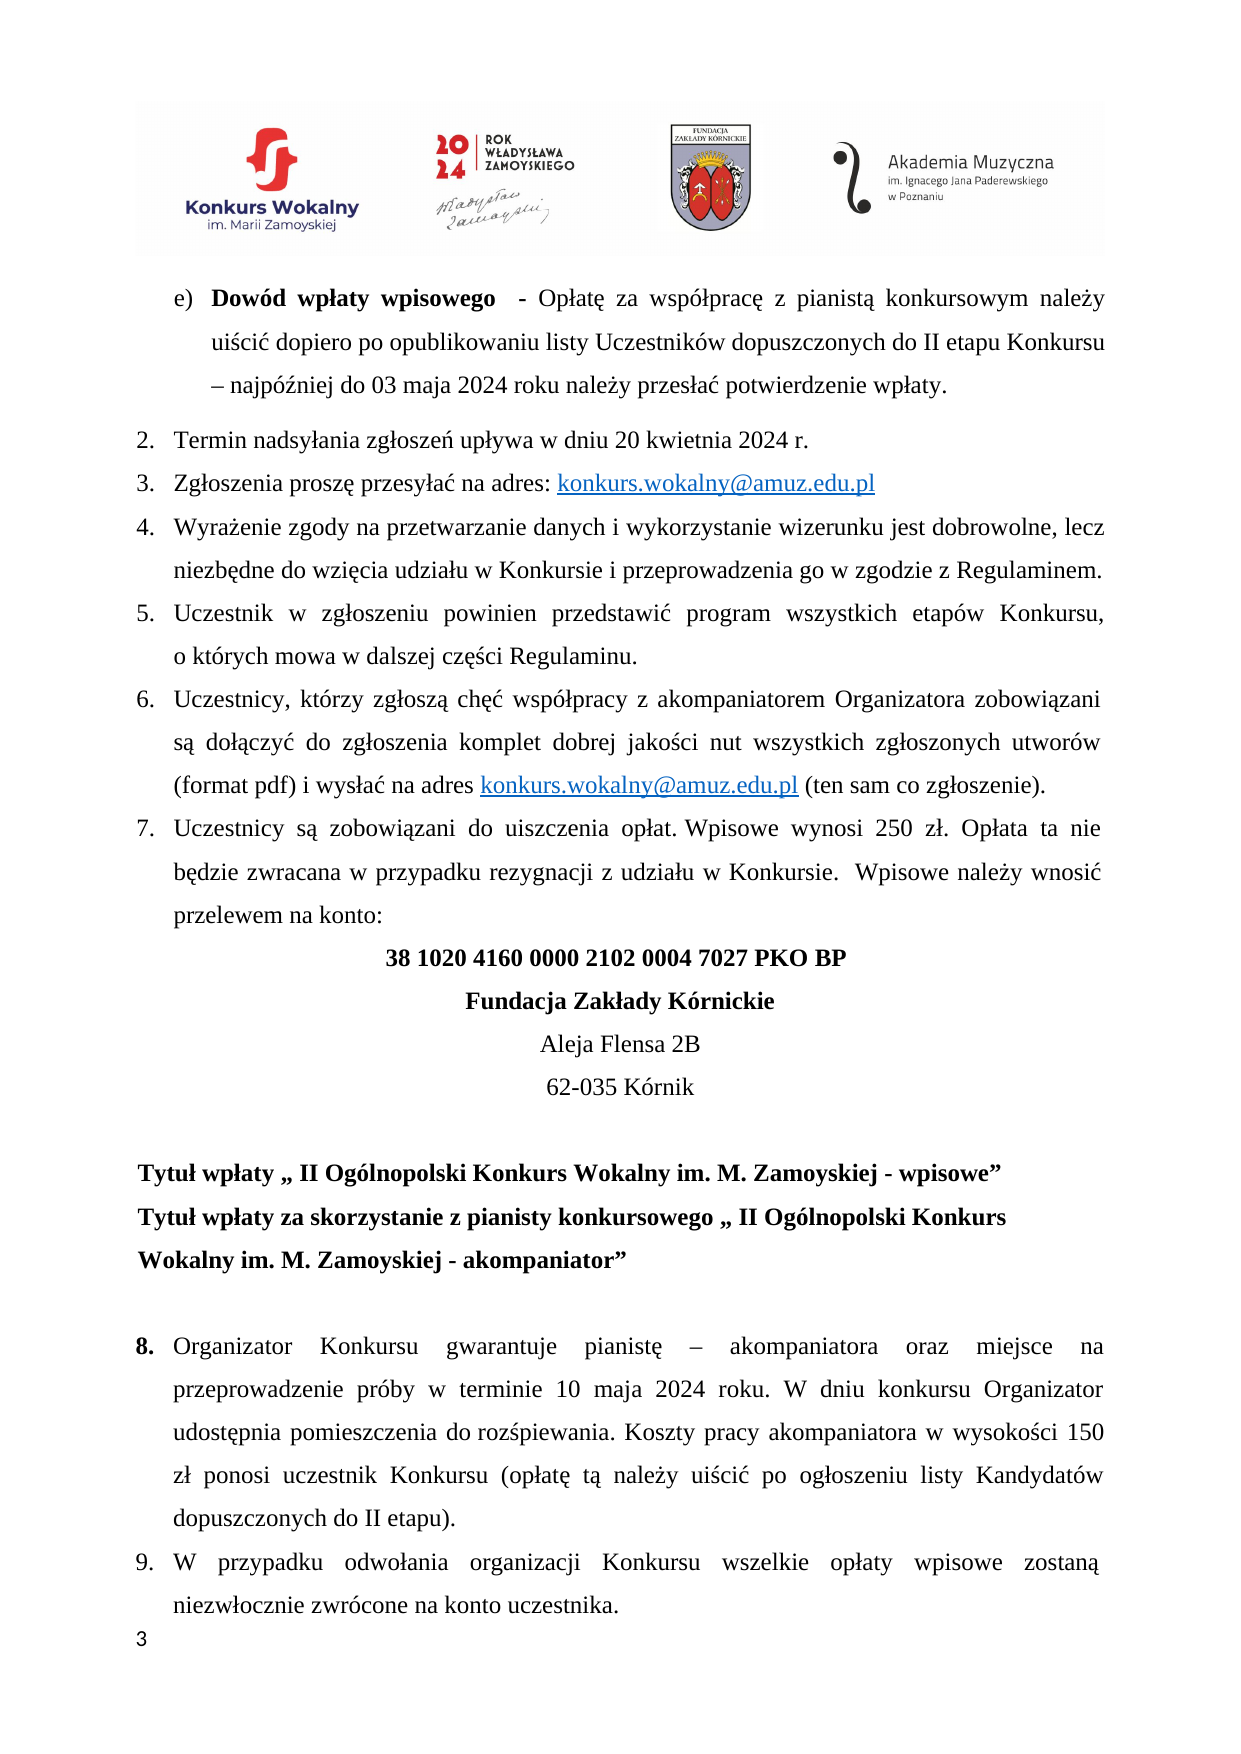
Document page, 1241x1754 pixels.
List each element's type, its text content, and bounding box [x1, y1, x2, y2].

picture [135, 101, 1106, 256]
list Uczestnik w zgłoszeniu powinien przedstawić program wszystkich etapów Konkursu, o których mowa w dalszej części Regulaminu. [136, 598, 1105, 670]
text Tytuł wpłaty „ II Ogólnopolski Konkurs Wokalny im. M. Zamoyskiej - wpisowe” [137, 1158, 1105, 1187]
list Wyrażenie zgody na przetwarzanie danych i wykorzystanie wizerunku jest dobrowolne, lecz niezbędne do wzięcia udziału w Konkursie i przeprowadzenia go w zgodzie z Regulaminem. [136, 512, 1105, 583]
list Uczestnicy, którzy zgłoszą chęć współpracy z akompaniatorem Organizatora zobowiązani są dołączyć do zgłoszenia komplet dobrej jakości nut wszystkich zgłoszonych utworów (format pdf) i wysłać na adres konkurs.wokalny@amuz.edu.pl (ten sam co zgłoszenie). [136, 684, 1102, 799]
text Tytuł wpłaty za skorzystanie z pianisty konkursowego „ II Ogólnopolski Konkurs Wokalny im. M. Zamoyskiej - akompaniator” [137, 1202, 1105, 1273]
text Fundacja Zakłady Kórnickie [135, 986, 1105, 1015]
list Zgłoszenia proszę przesyłać na adres: konkurs.wokalny@amuz.edu.pl [136, 468, 1105, 497]
list Uczestnicy są zobowiązani do uiszczenia opłat. Wpisowe wynosi 250 zł. Opłata ta nie będzie zwracana w przypadku rezygnacji z udziału w Konkursie. Wpisowe należy wnosić przelewem na konto: [136, 813, 1102, 928]
text Aleja Flensa 2B [135, 1029, 1105, 1058]
list Termin nadsyłania zgłoszeń upływa w dniu 20 kwietnia 2024 r. [136, 425, 1105, 454]
list Dowód wpłaty wpisowego - Opłatę za współpracę z pianistą konkursowym należy uiścić dopiero po opublikowaniu listy Uczestników dopuszczonych do II etapu Konkursu – najpóźniej do 03 maja 2024 roku należy przesłać potwierdzenie wpłaty. [173, 283, 1105, 398]
text 62-035 Kórnik [135, 1072, 1105, 1101]
text 38 1020 4160 0000 2102 0004 7027 PKO BP [135, 943, 1105, 972]
list W przypadku odwołania organizacji Konkursu wszelkie opłaty wpisowe zostaną niezwłocznie zwrócone na konto uczestnika. [135, 1547, 1100, 1618]
list Organizator Konkursu gwarantuje pianistę – akompaniatora oraz miejsce na przeprowadzenie próby w terminie 10 maja 2024 roku. W dniu konkursu Organizator udostępnia pomieszczenia do rozśpiewania. Koszty pracy akompaniatora w wysokości 150 zł ponosi uczestnik Konkursu (opłatę tą należy uiścić po ogłoszeniu listy Kandydatów dopuszczonych do II etapu). [135, 1331, 1105, 1532]
